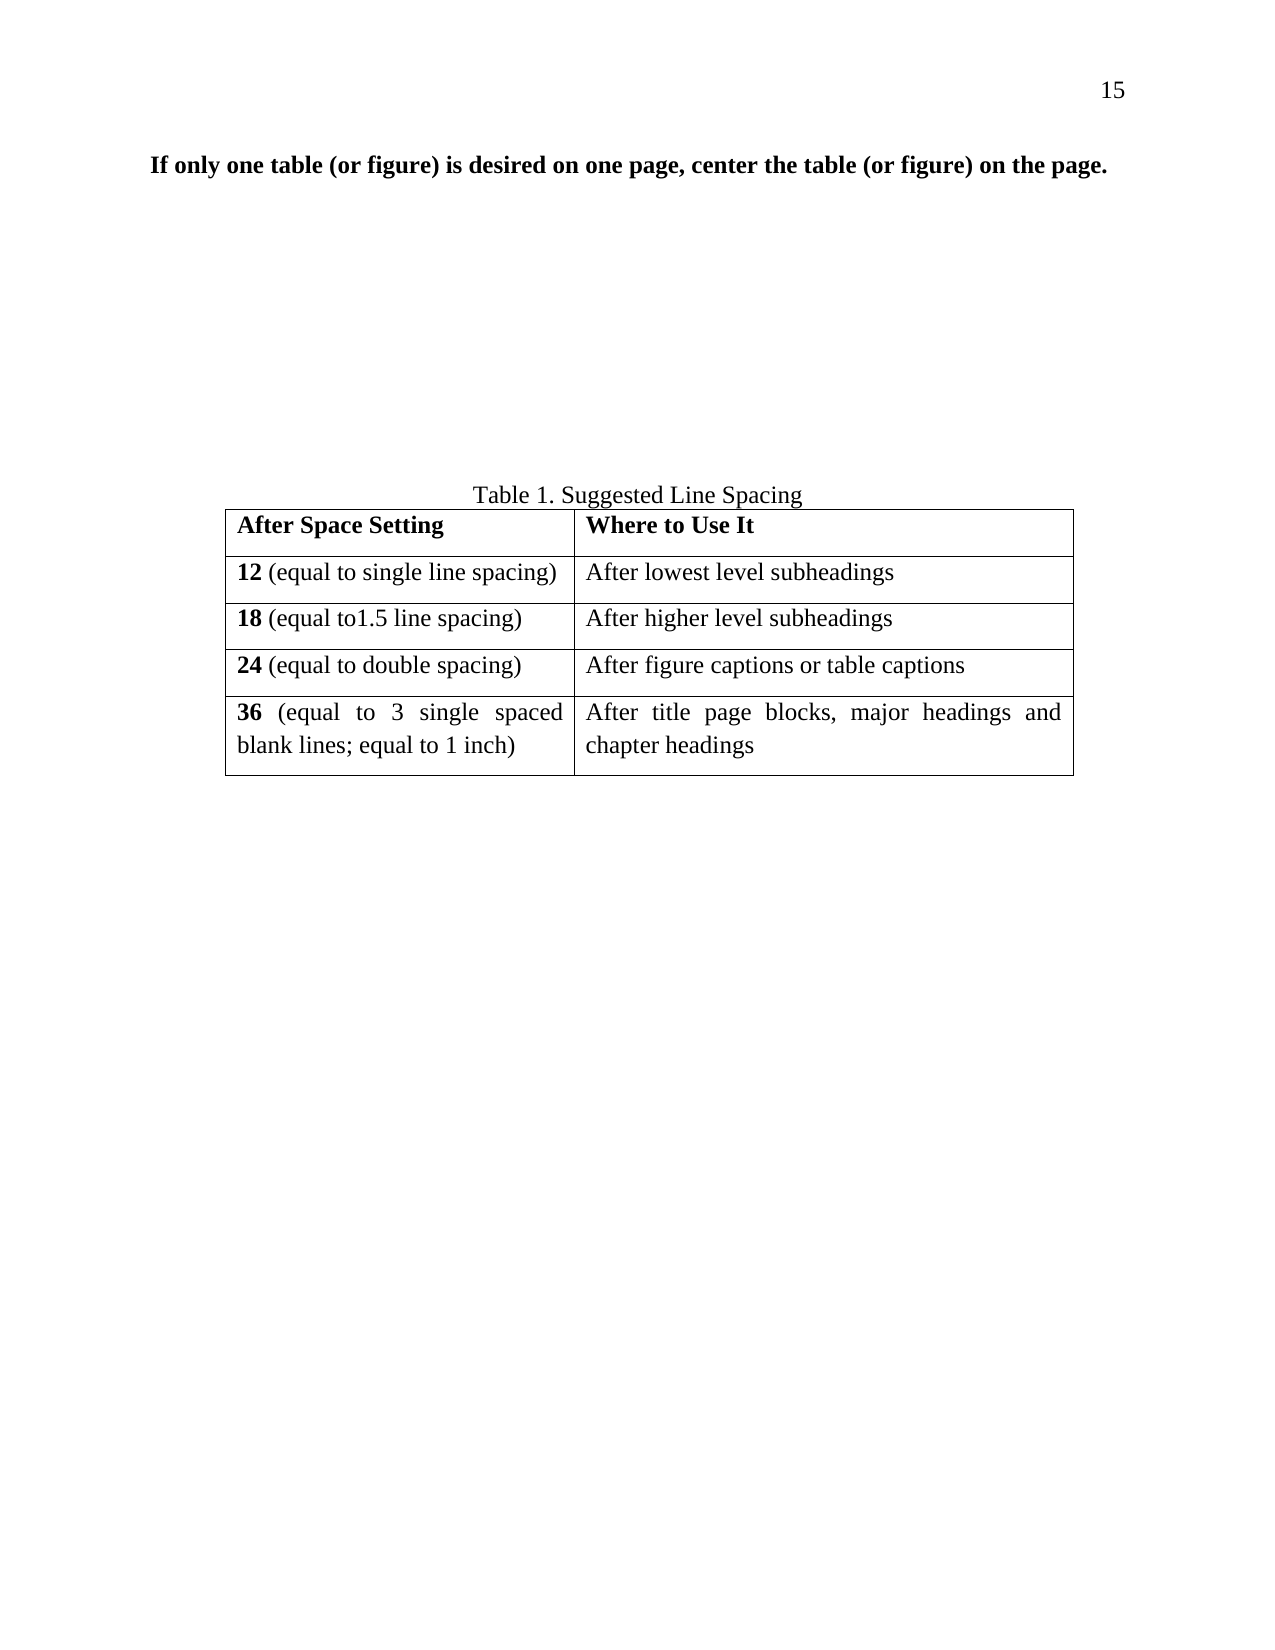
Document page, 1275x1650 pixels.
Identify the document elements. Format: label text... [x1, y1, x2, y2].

table_cell 12 (equal to single line spacing) [226, 557, 574, 602]
text Table 1. Suggested Line Spacing [150, 481, 1125, 509]
table_cell After figure captions or table captions [575, 650, 1073, 696]
table_cell After higher level subheadings [575, 604, 1073, 649]
table_header After Space Setting [226, 510, 574, 556]
table_header Where to Use It [575, 510, 1073, 556]
table_cell After lowest level subheadings [575, 557, 1073, 602]
text If only one table (or figure) is desired on one page, center the table (or figure) on the page. [150, 150, 1125, 179]
table_cell 36 (equal to 3 single spaced blank lines; equal to 1 inch) [226, 697, 574, 775]
table_cell 18 (equal to1.5 line spacing) [226, 604, 574, 649]
table_cell 24 (equal to double spacing) [226, 650, 574, 696]
table_cell After title page blocks, major headings and chapter headings [575, 697, 1073, 775]
